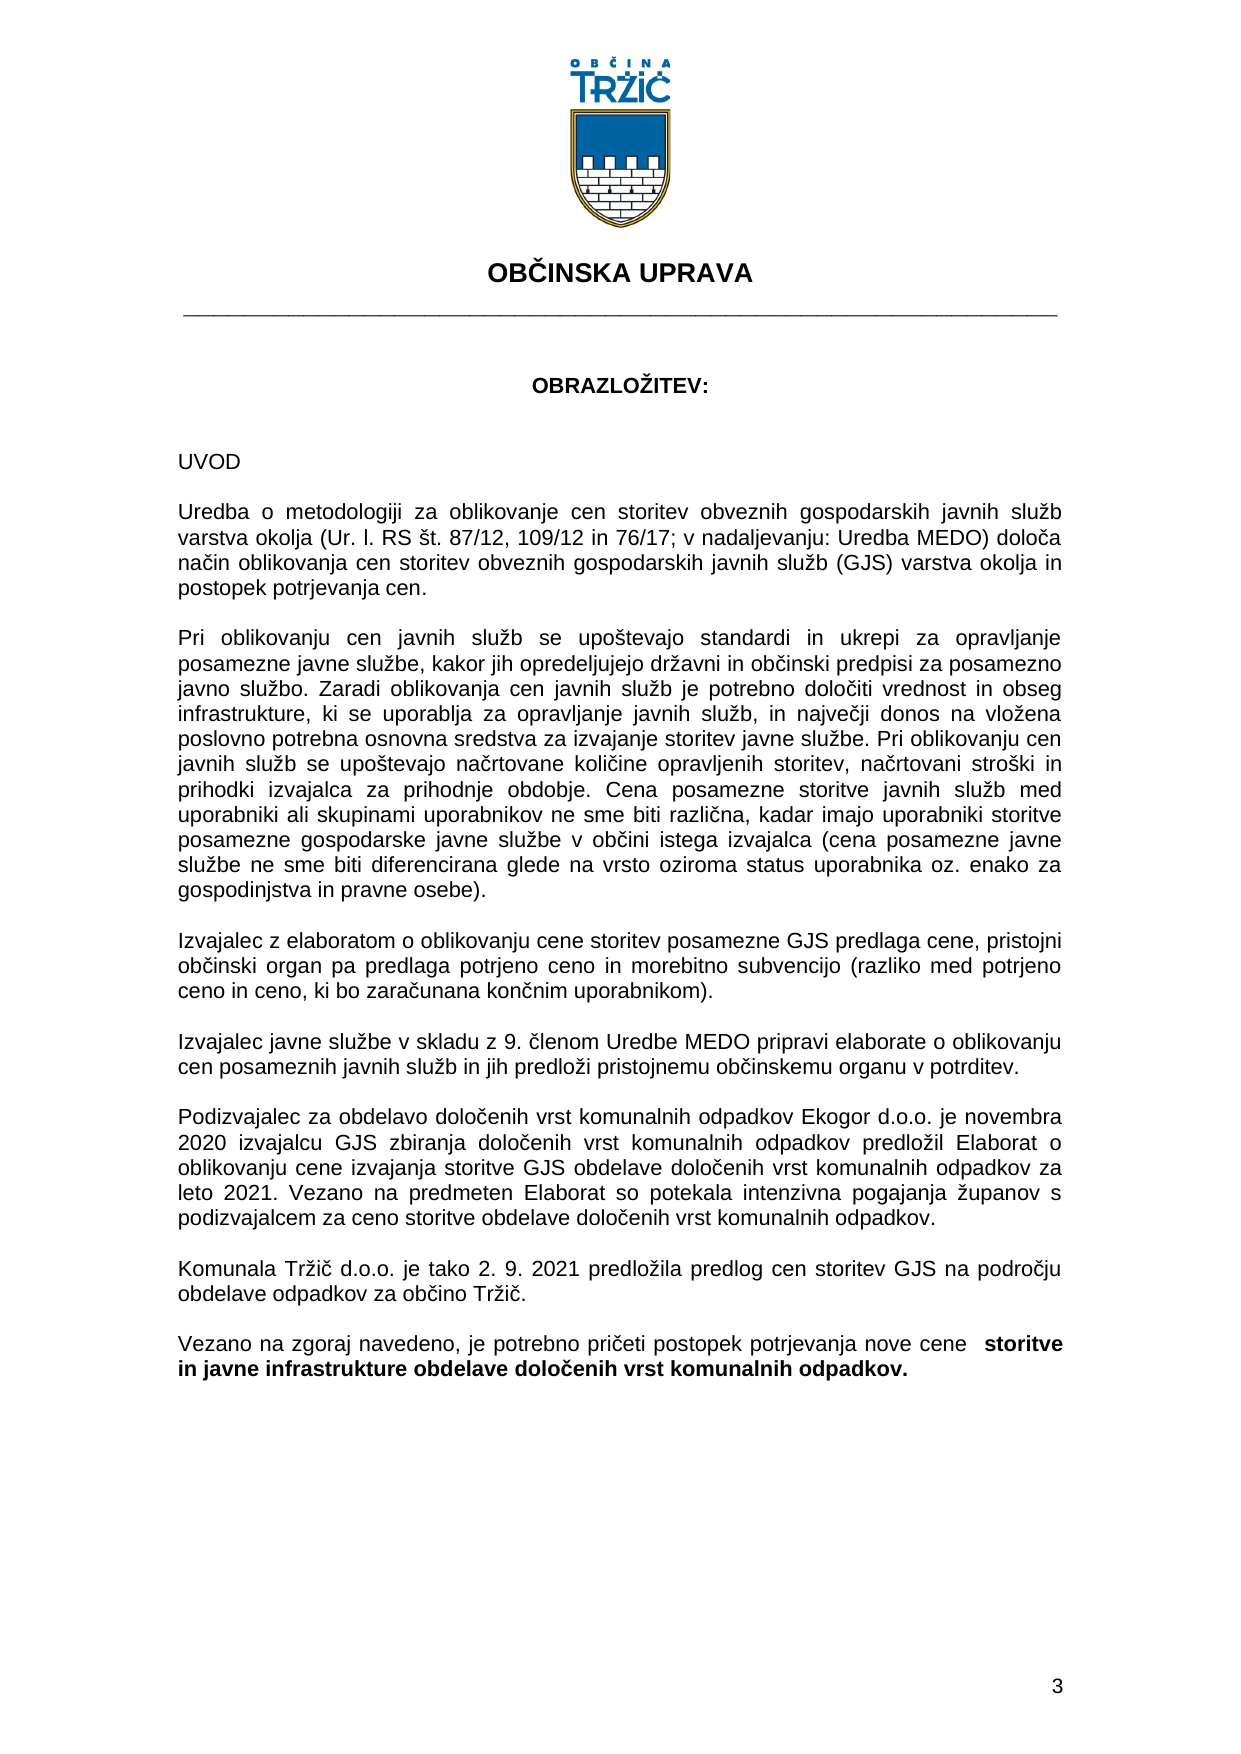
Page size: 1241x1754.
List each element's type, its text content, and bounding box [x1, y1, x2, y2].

text Podizvajalec za obdelavo določenih vrst komunalnih odpadkov Ekogor d.o.o. je novembra 2020 izvajalcu GJS zbiranja določenih vrst komunalnih odpadkov predložil Elaborat o oblikovanju cene izvajanja storitve GJS obdelave določenih vrst komunalnih odpadkov za leto 2021. Vezano na predmeten Elaborat so potekala intenzivna pogajanja županov s podizvajalcem za ceno storitve obdelave določenih vrst komunalnih odpadkov. [178, 1104, 1063, 1230]
text OBRAZLOŽITEV: [178, 373, 1063, 398]
text Uredba o metodologiji za oblikovanje cen storitev obveznih gospodarskih javnih služb varstva okolja (Ur. l. RS št. 87/12, 109/12 in 76/17; v nadaljevanju: Uredba MEDO) določa način oblikovanja cen storitev obveznih gospodarskih javnih služb (GJS) varstva okolja in postopek potrjevanja cen. [178, 499, 1063, 600]
picture [570, 56, 671, 228]
text Izvajalec z elaboratom o oblikovanju cene storitev posamezne GJS predlaga cene, pristojni občinski organ pa predlaga potrjeno ceno in morebitno subvencijo (razliko med potrjeno ceno in ceno, ki bo zaračunana končnim uporabnikom). [178, 928, 1063, 1003]
text Vezano na zgoraj navedeno, je potrebno pričeti postopek potrjevanja nove cene storitve in javne infrastrukture obdelave določenih vrst komunalnih odpadkov. [178, 1331, 1063, 1382]
text Izvajalec javne službe v skladu z 9. členom Uredbe MEDO pripravi elaborate o oblikovanju cen posameznih javnih služb in jih predloži pristojnemu občinskemu organu v potrditev. [178, 1029, 1063, 1079]
text Komunala Tržič d.o.o. je tako 2. 9. 2021 predložila predlog cen storitev GJS na področju obdelave odpadkov za občino Tržič. [178, 1256, 1063, 1306]
text Pri oblikovanju cen javnih služb se upoštevajo standardi in ukrepi za opravljanje posamezne javne službe, kakor jih opredeljujejo državni in občinski predpisi za posamezno javno službo. Zaradi oblikovanja cen javnih služb je potrebno določiti vrednost in obseg infrastrukture, ki se uporablja za opravljanje javnih služb, in največji donos na vložena poslovno potrebna osnovna sredstva za izvajanje storitev javne službe. Pri oblikovanju cen javnih služb se upoštevajo načrtovane količine opravljenih storitev, načrtovani stroški in prihodki izvajalca za prihodnje obdobje. Cena posamezne storitve javnih služb med uporabniki ali skupinami uporabnikov ne sme biti različna, kadar imajo uporabniki storitve posamezne gospodarske javne službe v občini istega izvajalca (cena posamezne javne službe ne sme biti diferencirana glede na vrsto oziroma status uporabnika oz. enako za gospodinjstva in pravne osebe). [178, 625, 1063, 903]
text UVOD [178, 449, 1063, 474]
